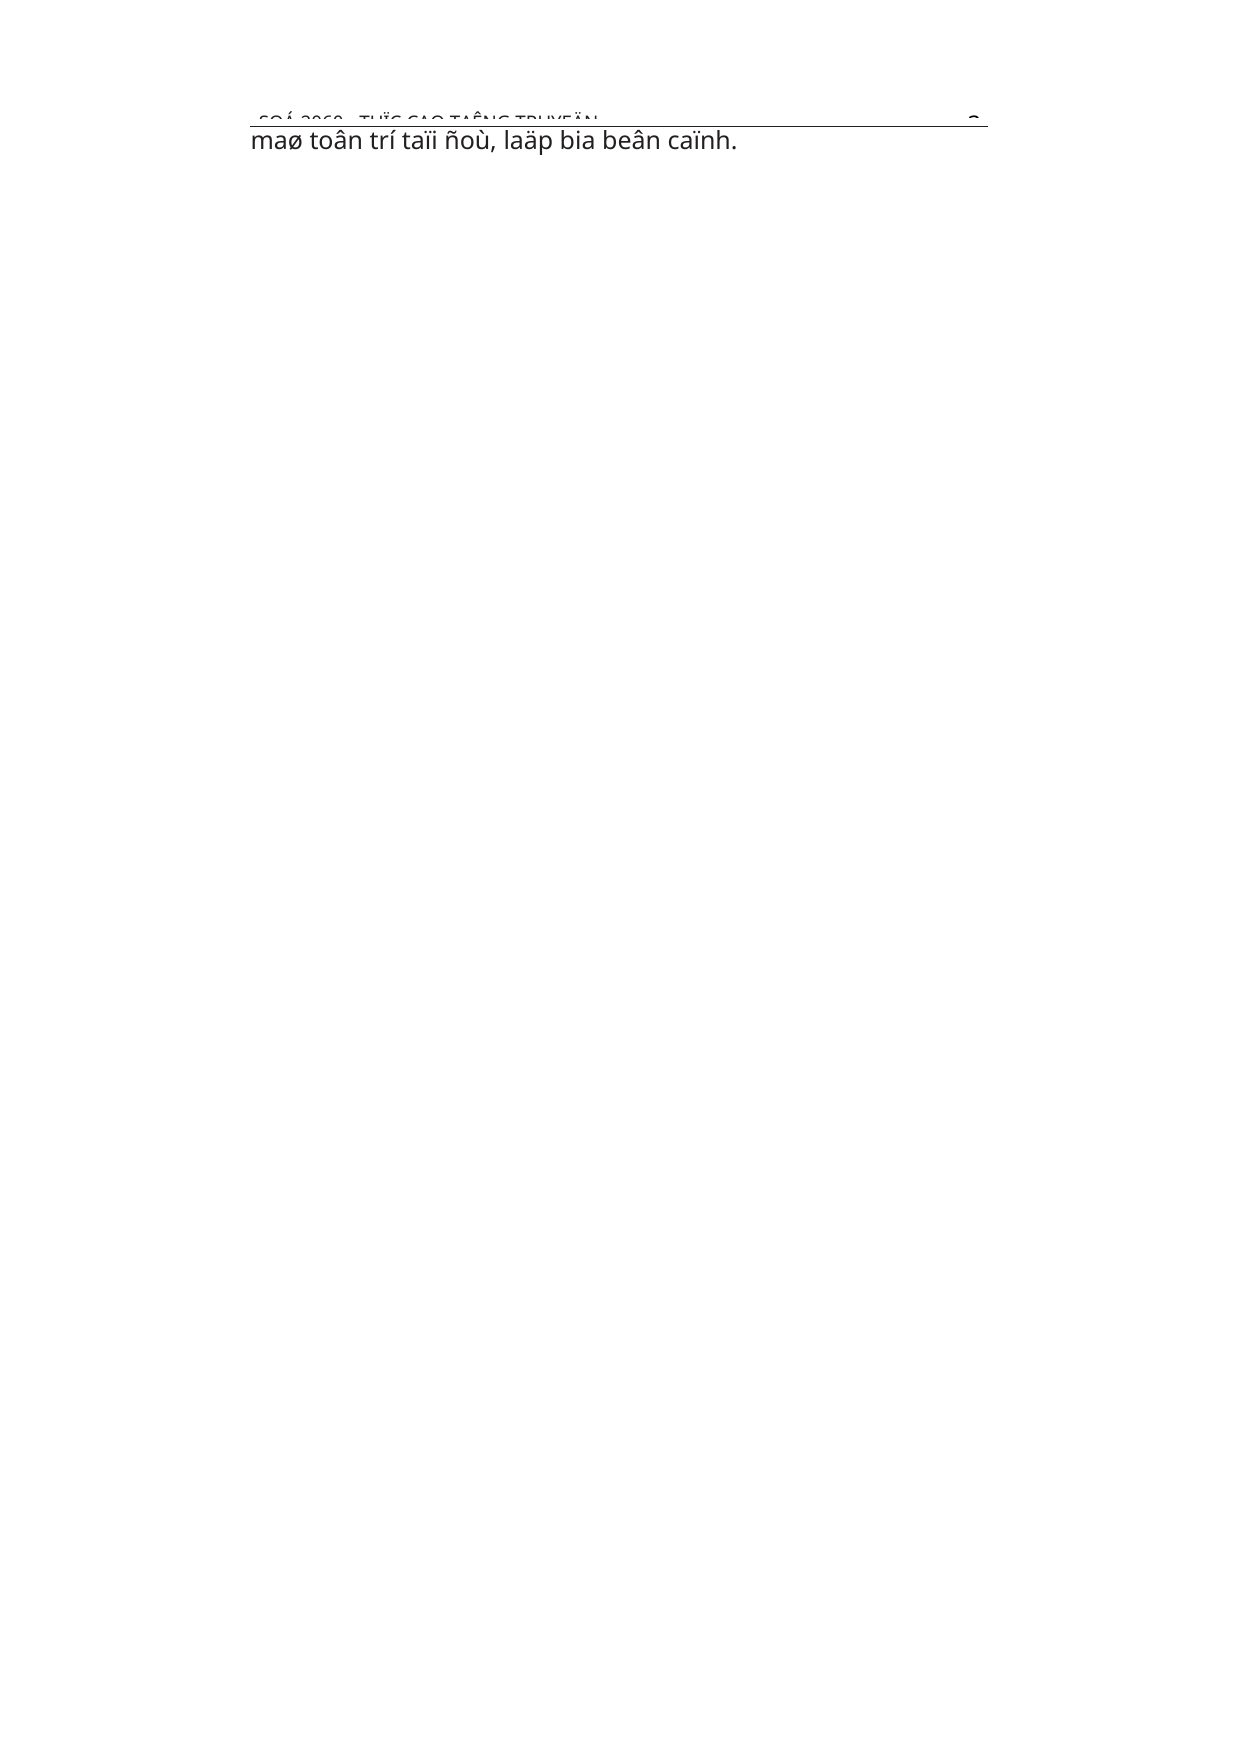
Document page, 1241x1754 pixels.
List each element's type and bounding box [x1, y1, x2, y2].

text [250, 125, 990, 156]
